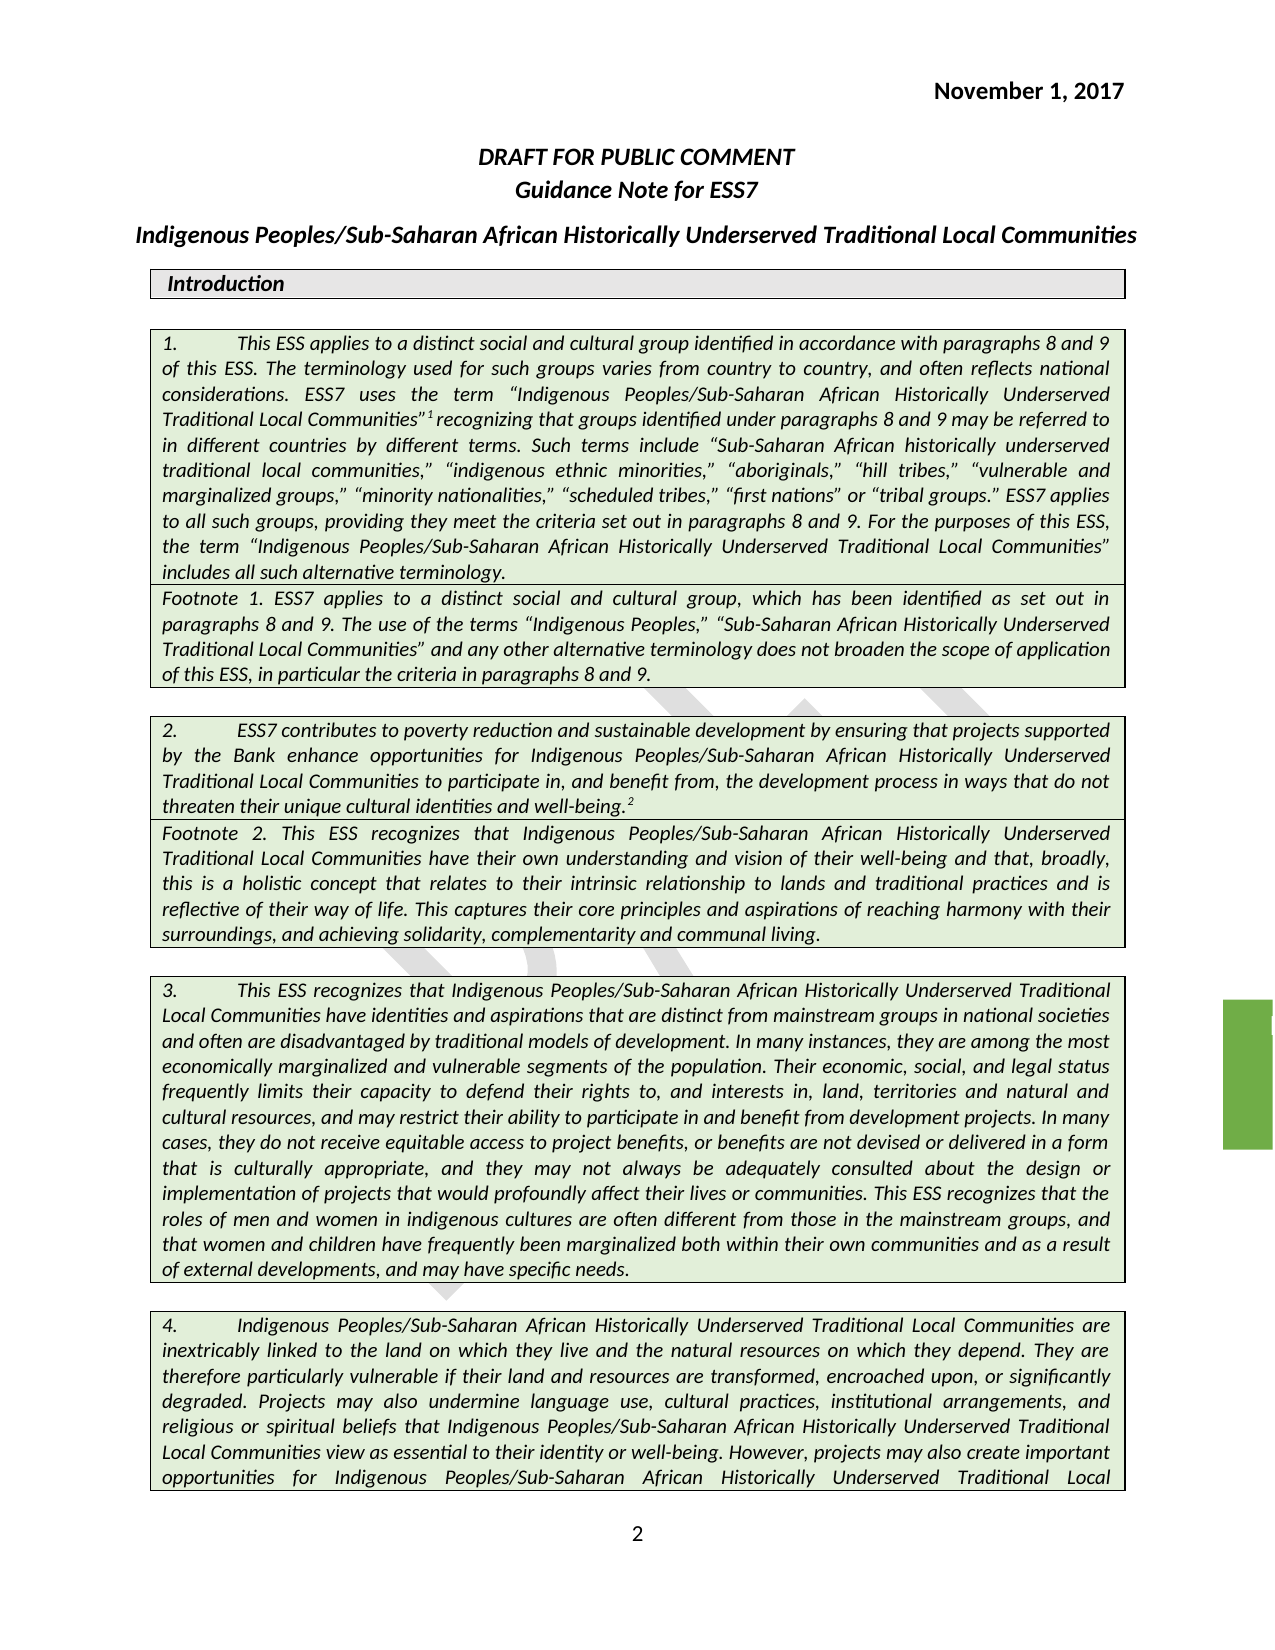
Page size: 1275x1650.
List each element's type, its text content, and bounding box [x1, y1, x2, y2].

table_header This ESS applies to a distinct social and cultural group identified in accordance with paragraphs 8 and 9 of this ESS. The terminology used for such groups varies from country to country, and often reflects national considerations. ESS7 uses the term “Indigenous Peoples/Sub-Saharan African Historically Underserved Traditional Local Communities”1 recognizing that groups identified under paragraphs 8 and 9 may be referred to in different countries by different terms. Such terms include “Sub-Saharan African historically underserved traditional local communities,” “indigenous ethnic minorities,” “aboriginals,” “hill tribes,” “vulnerable and marginalized groups,” “minority nationalities,” “scheduled tribes,” “first nations” or “tribal groups.” ESS7 applies to all such groups, providing they meet the criteria set out in paragraphs 8 and 9. For the purposes of this ESS, the term “Indigenous Peoples/Sub-Saharan African Historically Underserved Traditional Local Communities” includes all such alternative terminology. [151, 330, 1124, 584]
table_header Introduction [151, 270, 1124, 297]
table_header ESS7 contributes to poverty reduction and sustainable development by ensuring that projects supported by the Bank enhance opportunities for Indigenous Peoples/Sub-Saharan African Historically Underserved Traditional Local Communities to participate in, and benefit from, the development process in ways that do not threaten their unique cultural identities and well-being.2 [151, 717, 1124, 819]
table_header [151, 1312, 1124, 1490]
table_header This ESS recognizes that Indigenous Peoples/Sub-Saharan African Historically Underserved Traditional Local Communities have identities and aspirations that are distinct from mainstream groups in national societies and often are disadvantaged by traditional models of development. In many instances, they are among the most economically marginalized and vulnerable segments of the population. Their economic, social, and legal status frequently limits their capacity to defend their rights to, and interests in, land, territories and natural and cultural resources, and may restrict their ability to participate in and benefit from development projects. In many cases, they do not receive equitable access to project benefits, or benefits are not devised or delivered in a form that is culturally appropriate, and they may not always be adequately consulted about the design or implementation of projects that would profoundly affect their lives or communities. This ESS recognizes that the roles of men and women in indigenous cultures are often different from those in the mainstream groups, and that women and children have frequently been marginalized both within their own communities and as a result of external developments, and may have specific needs. [151, 977, 1124, 1282]
table_cell Footnote 2. This ESS recognizes that Indigenous Peoples/Sub-Saharan African Historically Underserved Traditional Local Communities have their own understanding and vision of their well-being and that, broadly, this is a holistic concept that relates to their intrinsic relationship to lands and traditional practices and is reflective of their way of life. This captures their core principles and aspirations of reaching harmony with their surroundings, and achieving solidarity, complementarity and communal living. [151, 820, 1124, 947]
table_cell Footnote 1. ESS7 applies to a distinct social and cultural group, which has been identified as set out in paragraphs 8 and 9. The use of the terms “Indigenous Peoples,” “Sub-Saharan African Historically Underserved Traditional Local Communities” and any other alternative terminology does not broaden the scope of application of this ESS, in particular the criteria in paragraphs 8 and 9. [151, 585, 1124, 687]
